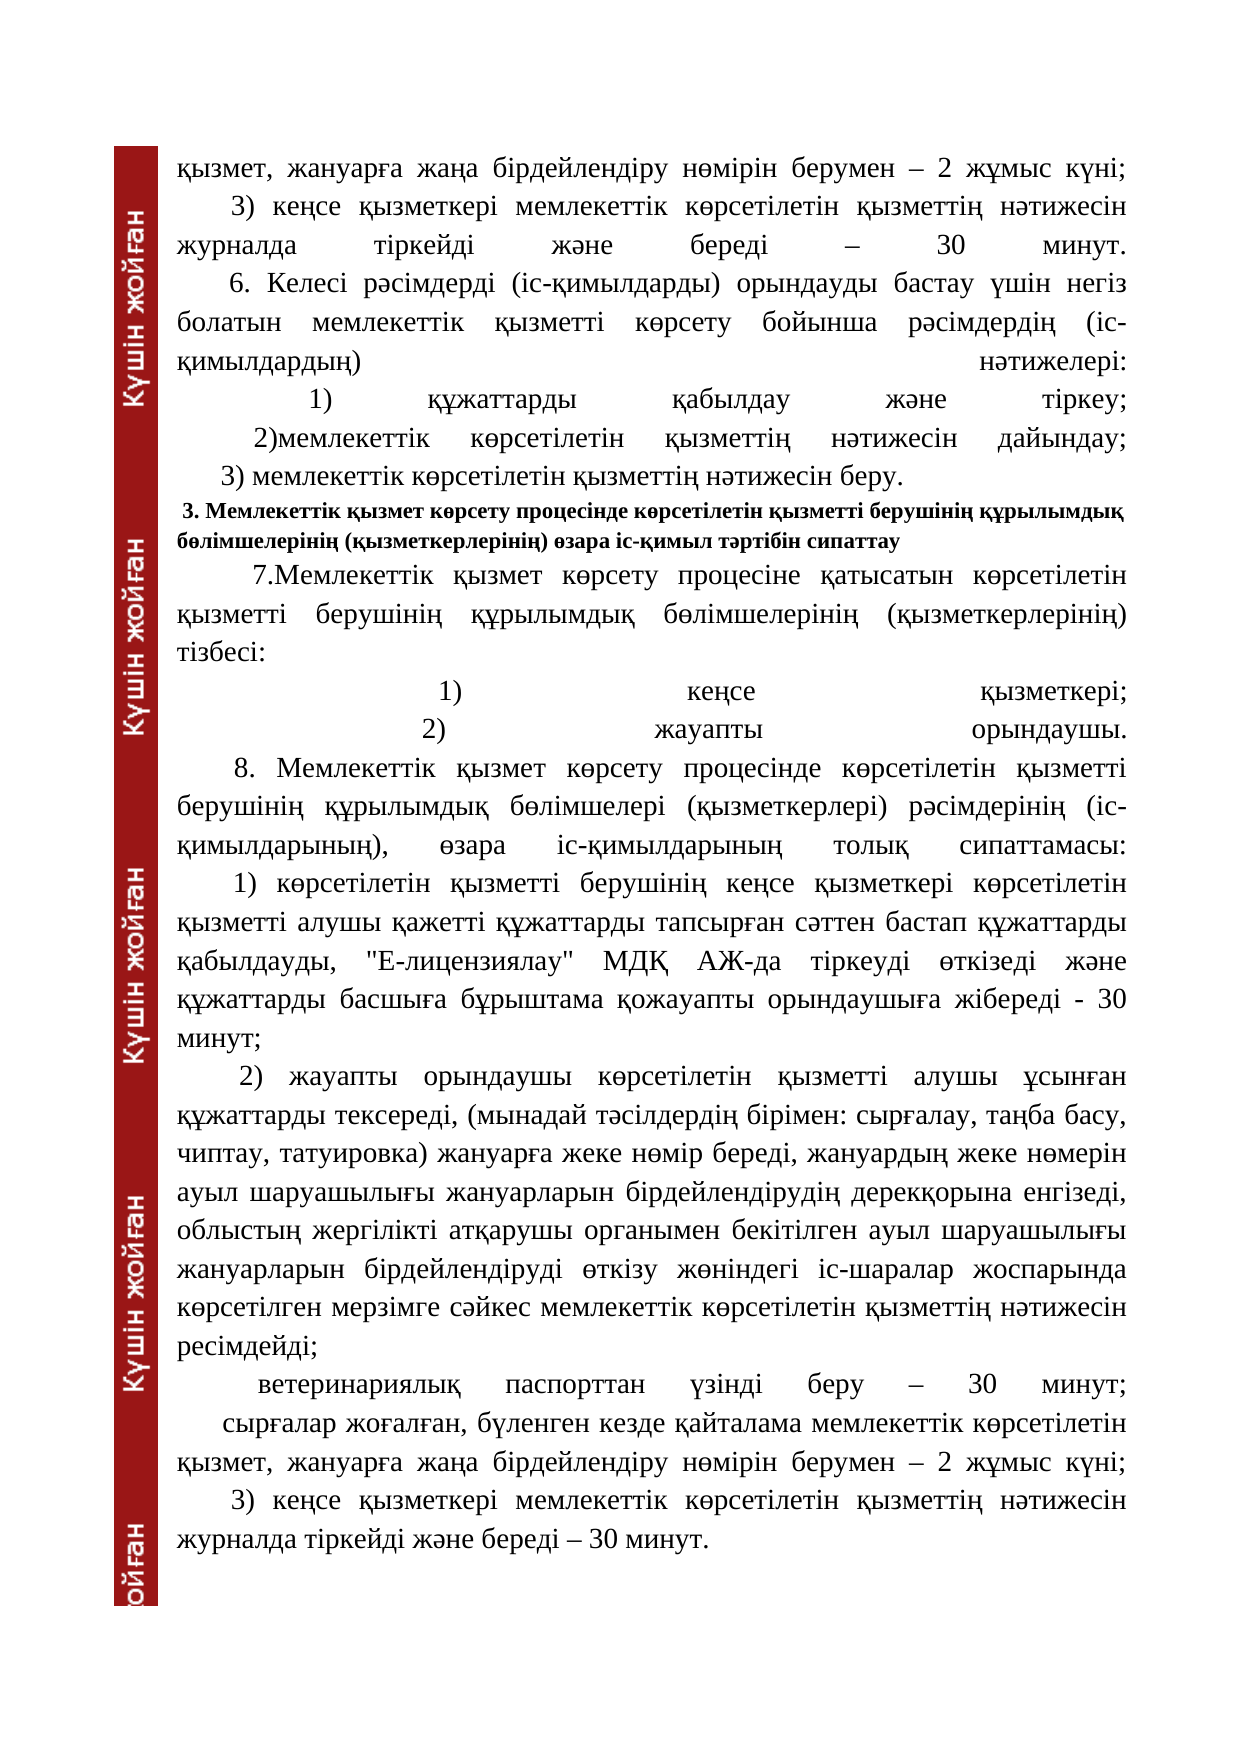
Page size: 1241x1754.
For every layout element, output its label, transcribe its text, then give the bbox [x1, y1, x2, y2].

picture [114, 553, 158, 557]
picture [114, 1554, 158, 1606]
text 3. Мемлекеттік қызмет көрсету процесінде көрсетілетін қызметті берушінің құрылымдық бөлімшелерінің (қызметкерлерінің) өзара іс-қимыл тәртібін сипаттау [112, 497, 1128, 553]
picture [114, 492, 158, 497]
picture [114, 146, 158, 150]
text 7.Мемлекеттік қызмет көрсету процесіне қатысатын көрсетілетін қызметті берушінің құрылымдық бөлімшелерінің (қызметкерлерінің) тізбесі: 1) кеңсе қызметкері; 2) жауапты орындаушы. 8. Мемлекеттік қызмет көрсету процесінде көрсетілетін қызметті берушінің құрылымдық бөлімшелері (қызметкерлері) рәсімдерінің (іс-қимылдарының), өзара іс-қимылдарының толық сипаттамасы: 1) көрсетілетін қызметті берушінің кеңсе қызметкері көрсетілетін қызметті алушы қажетті құжаттарды тапсырған сәттен бастап құжаттарды қабылдауды, "Е-лицензиялау" МДҚ АЖ-да тіркеуді өткізеді және құжаттарды басшыға бұрыштама қожауапты орындаушыға жібереді - 30 минут; 2) жауапты орындаушы көрсетілетін қызметті алушы ұсынған құжаттарды тексереді, (мынадай тәсілдердің бірімен: сырғалау, таңба басу, чиптау, татуировка) жануарға жеке нөмір береді, жануардың жеке нөмерін ауыл шаруашылығы жануарларын бірдейлендірудің дерекқорына енгізеді, облыстың жергілікті атқарушы органымен бекітілген ауыл шаруашылығы жануарларын бірдейлендіруді өткізу жөніндегі іс-шаралар жоспарында көрсетілген мерзімге сәйкес мемлекеттік көрсетілетін қызметтің нәтижесін ресімдейді; ветеринариялық паспорттан үзінді беру – 30 минут; сырғалар жоғалған, бүленген кезде қайталама мемлекеттік көрсетілетін қызмет, жануарға жаңа бірдейлендіру нөмірін берумен – 2 жұмыс күні; 3) кеңсе қызметкері мемлекеттік көрсетілетін қызметтің нәтижесін журналда тіркейді және береді – 30 минут. [112, 557, 1128, 1554]
